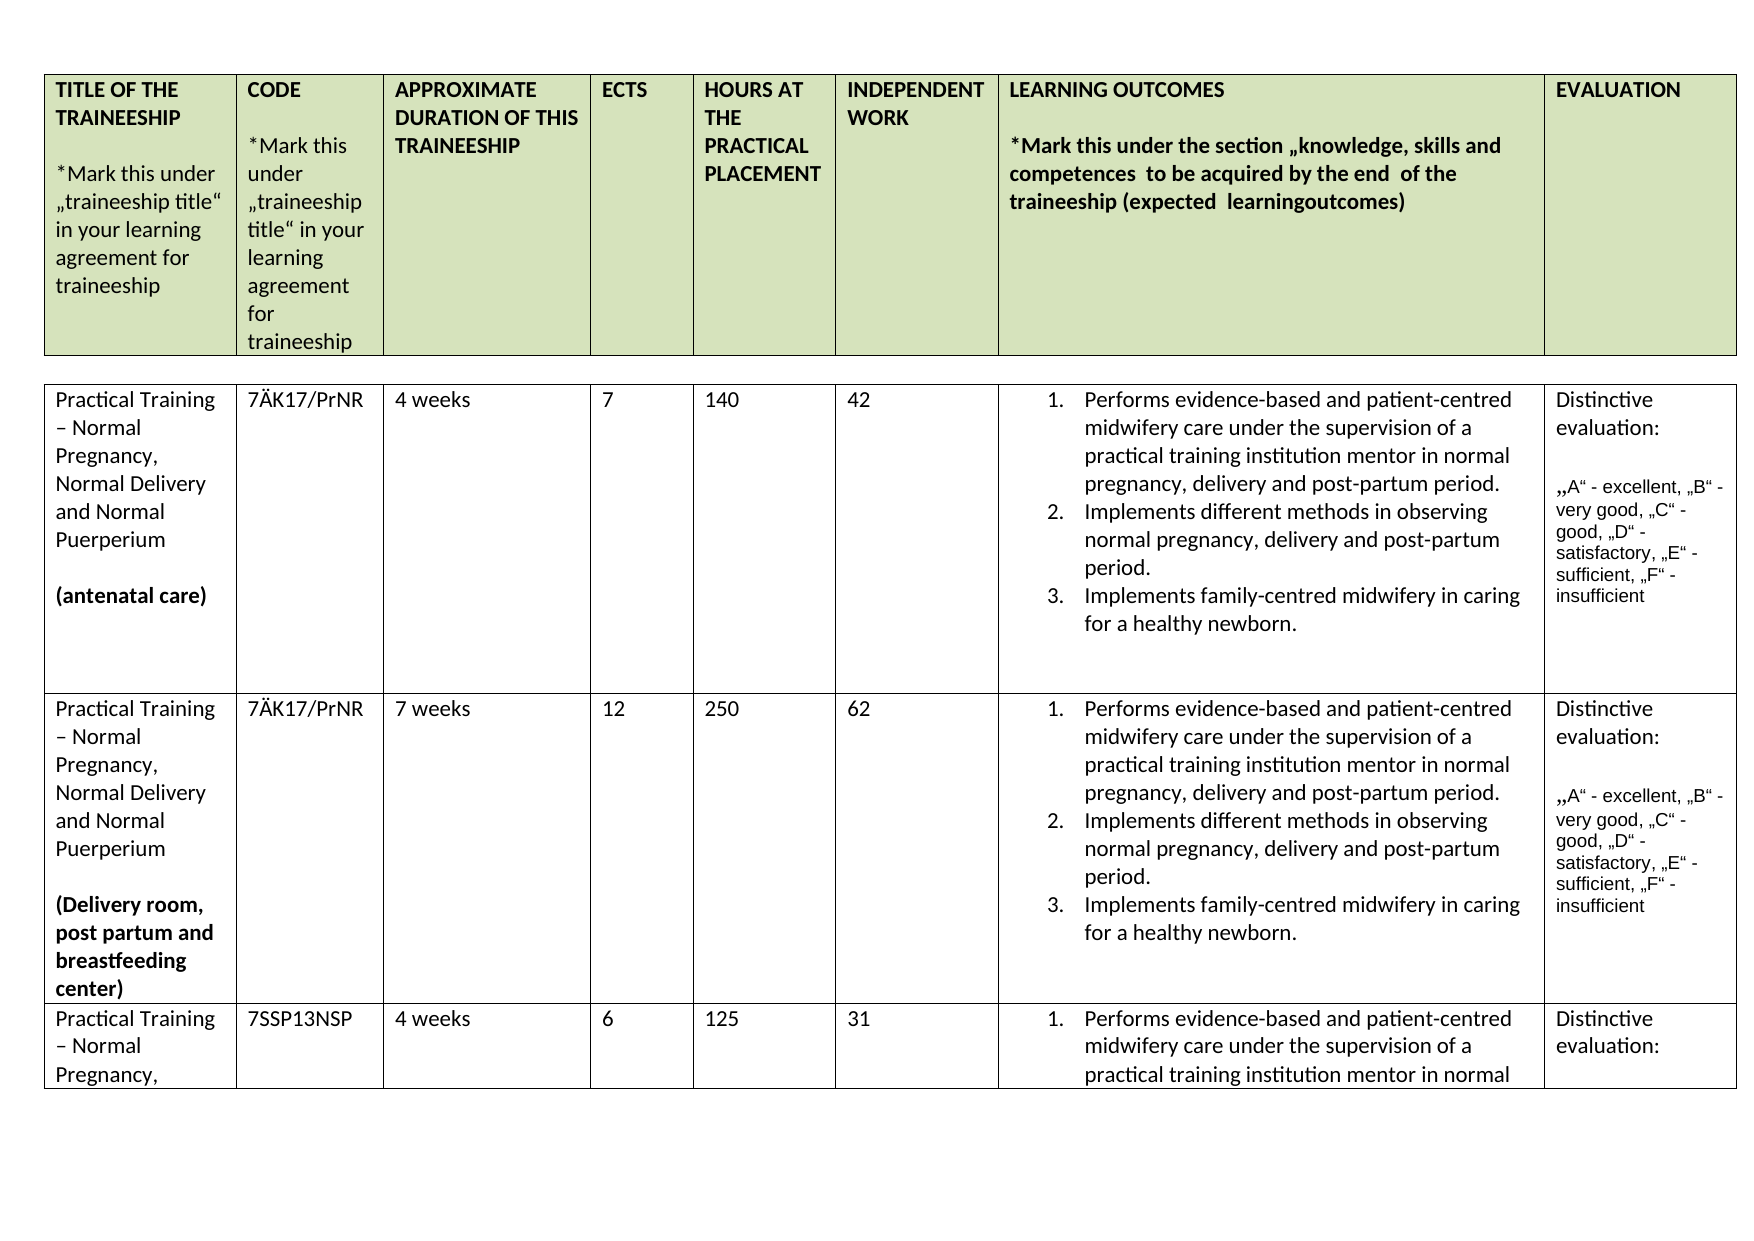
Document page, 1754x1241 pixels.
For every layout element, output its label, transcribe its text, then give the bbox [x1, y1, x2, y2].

table_header Performs evidence-based and patient-centred midwifery care under the supervision of a practical training institution mentor in normal pregnancy, delivery and post-partum period. Implements different methods in observing normal pregnancy, delivery and post-partum period. Implements family-centred midwifery in caring for a healthy newborn. [999, 385, 1544, 693]
table_cell Distinctive evaluation: „A“ - excellent, „B“ - very good, „C“ - good, „D“ - satisfactory, „E“ - sufficient, „F“ - insufficient [1545, 694, 1736, 1003]
table_cell 6 [591, 1004, 693, 1088]
table_cell Distinctive evaluation: „A“ - excellent, „B“ - very good, „C“ - good, „D“ - satisfactory, „E“ - sufficient, „F“ - insufficient [1545, 1004, 1736, 1088]
table_cell 4 weeks [384, 1004, 590, 1088]
table_cell 31 [836, 1004, 998, 1088]
table_cell Practical Training – Normal Pregnancy, Normal Delivery and Normal Puerperium – shorter version (Delivery room and post partum) [45, 1004, 236, 1088]
table_cell 7 weeks [384, 694, 590, 1003]
table_header 140 [694, 385, 835, 693]
table_header Practical Training – Normal Pregnancy, Normal Delivery and Normal Puerperium (antenatal care) [45, 385, 236, 693]
table_cell 125 [694, 1004, 835, 1088]
table_cell 7ÄK17/PrNR [237, 694, 383, 1003]
table_cell 62 [836, 694, 998, 1003]
table_cell Practical Training – Normal Pregnancy, Normal Delivery and Normal Puerperium (Delivery room, post partum and breastfeeding center) [45, 694, 236, 1003]
table_header 7ÄK17/PrNR [237, 385, 383, 693]
table_header 7 [591, 385, 693, 693]
table_header 4 weeks [384, 385, 590, 693]
table_cell 7SSP13NSP [237, 1004, 383, 1088]
table_cell Performs evidence-based and patient-centred midwifery care under the supervision of a practical training institution mentor in normal pregnancy, delivery and post-partum period. Implements different methods in observing normal pregnancy, delivery and post-partum period. Implements family-centred midwifery in caring for a healthy newborn. [999, 1004, 1544, 1088]
table_header 42 [836, 385, 998, 693]
table_cell Performs evidence-based and patient-centred midwifery care under the supervision of a practical training institution mentor in normal pregnancy, delivery and post-partum period. Implements different methods in observing normal pregnancy, delivery and post-partum period. Implements family-centred midwifery in caring for a healthy newborn. [999, 694, 1544, 1003]
table_header Distinctive evaluation: „A“ - excellent, „B“ - very good, „C“ - good, „D“ - satisfactory, „E“ - sufficient, „F“ - insufficient [1545, 385, 1736, 693]
table_cell 12 [591, 694, 693, 1003]
table_cell 250 [694, 694, 835, 1003]
